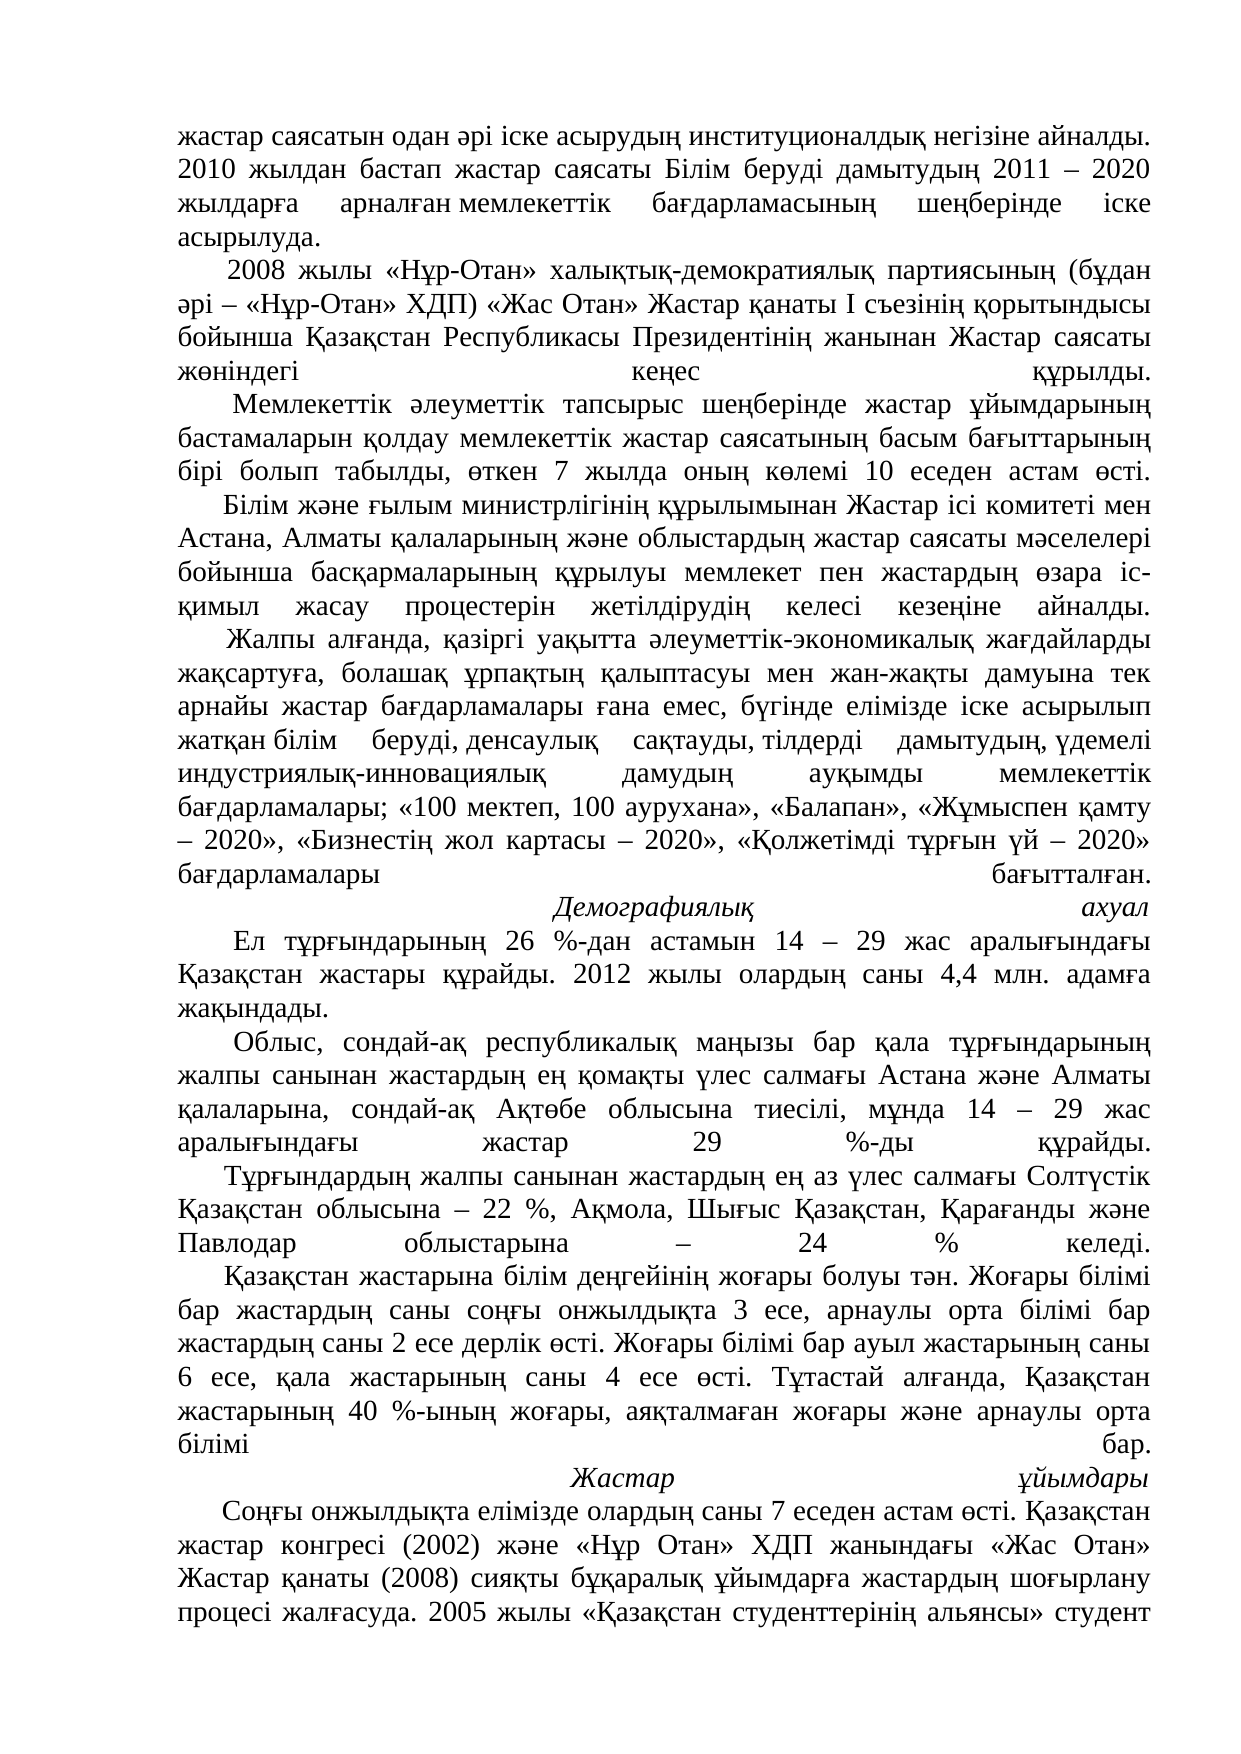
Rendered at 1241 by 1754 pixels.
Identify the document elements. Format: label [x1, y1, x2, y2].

text [177, 118, 1152, 1627]
